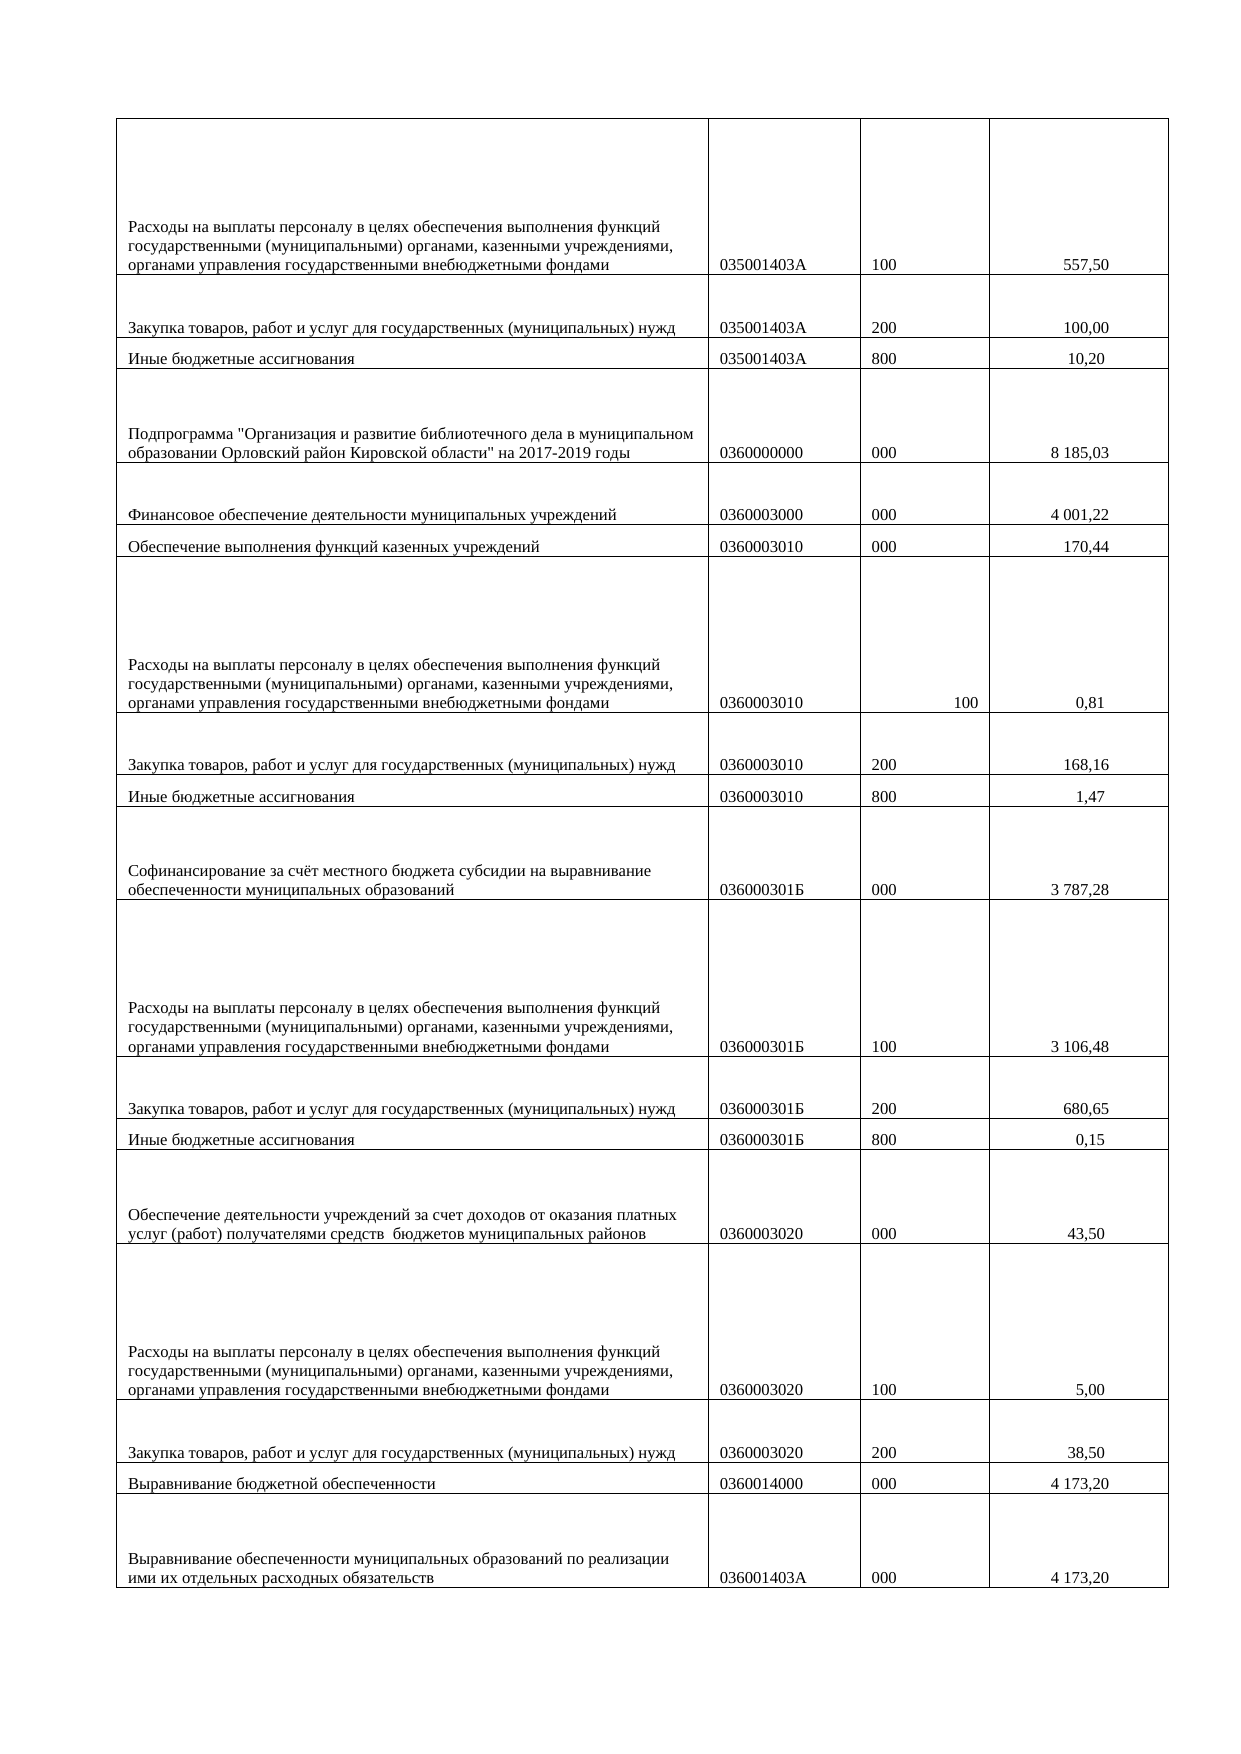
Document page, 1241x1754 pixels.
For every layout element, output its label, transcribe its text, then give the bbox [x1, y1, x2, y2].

table_cell Закупка товаров, работ и услуг для государственных (муниципальных) нужд [117, 713, 708, 774]
table_cell 036001403А [709, 1494, 860, 1587]
table_cell 168,16 [990, 713, 1168, 774]
table_cell 800 [861, 1119, 989, 1149]
table_cell 100 [861, 119, 989, 274]
table_cell 200 [861, 1057, 989, 1118]
table_cell 100 [861, 1244, 989, 1399]
table_cell 43,50 [990, 1150, 1168, 1243]
table_cell Закупка товаров, работ и услуг для государственных (муниципальных) нужд [117, 275, 708, 337]
table_cell 036000301Б [709, 900, 860, 1056]
table_cell 100,00 [990, 275, 1168, 337]
table_cell 000 [861, 369, 989, 462]
table_cell Финансовое обеспечение деятельности муниципальных учреждений [117, 463, 708, 524]
table_cell 036000301Б [709, 1119, 860, 1149]
table_cell Закупка товаров, работ и услуг для государственных (муниципальных) нужд [117, 1400, 708, 1462]
table_cell 3 106,48 [990, 900, 1168, 1056]
table_cell 3 787,28 [990, 807, 1168, 899]
table_cell Обеспечение деятельности учреждений за счет доходов от оказания платных услуг (работ) получателями средств бюджетов муниципальных районов [117, 1150, 708, 1243]
table_cell 035001403А [709, 119, 860, 274]
table_cell 200 [861, 1400, 989, 1462]
table_cell 000 [861, 463, 989, 524]
table_cell 0,15 [990, 1119, 1168, 1149]
table_cell 170,44 [990, 525, 1168, 556]
table_cell 000 [861, 1150, 989, 1243]
table_cell Обеспечение выполнения функций казенных учреждений [117, 525, 708, 556]
table_cell 000 [861, 1463, 989, 1493]
table_cell 0360003010 [709, 775, 860, 806]
table_cell 035001403А [709, 275, 860, 337]
table_cell Выравнивание бюджетной обеспеченности [117, 1463, 708, 1493]
table_cell Иные бюджетные ассигнования [117, 1119, 708, 1149]
table_cell 0,81 [990, 557, 1168, 712]
table_cell 4 173,20 [990, 1463, 1168, 1493]
table_cell 0360003010 [709, 713, 860, 774]
table_cell 680,65 [990, 1057, 1168, 1118]
table_cell 800 [861, 338, 989, 368]
table_cell 4 001,22 [990, 463, 1168, 524]
table_cell 035001403А [709, 338, 860, 368]
table_cell 0360000000 [709, 369, 860, 462]
table_cell 036000301Б [709, 807, 860, 899]
table_cell 000 [861, 807, 989, 899]
table_cell 100 [861, 557, 989, 712]
table_cell Закупка товаров, работ и услуг для государственных (муниципальных) нужд [117, 1057, 708, 1118]
table_cell 036000301Б [709, 1057, 860, 1118]
table_cell Подпрограмма "Организация и развитие библиотечного дела в муниципальном образовании Орловский район Кировской области" на 2017-2019 годы [117, 369, 708, 462]
table_cell 5,00 [990, 1244, 1168, 1399]
table_cell Выравнивание обеспеченности муниципальных образований по реализации ими их отдельных расходных обязательств [117, 1494, 708, 1587]
table_cell Софинансирование за счёт местного бюджета субсидии на выравнивание обеспеченности муниципальных образований [117, 807, 708, 899]
table_cell 0360003010 [709, 557, 860, 712]
table_cell 0360003000 [709, 463, 860, 524]
table_cell 0360003020 [709, 1400, 860, 1462]
table_cell 800 [861, 775, 989, 806]
table_cell 0360003010 [709, 525, 860, 556]
table_cell 0360003020 [709, 1150, 860, 1243]
table_cell 557,50 [990, 119, 1168, 274]
table_cell 38,50 [990, 1400, 1168, 1462]
table_cell 8 185,03 [990, 369, 1168, 462]
table_cell 0360003020 [709, 1244, 860, 1399]
table_cell 200 [861, 713, 989, 774]
table_cell Иные бюджетные ассигнования [117, 775, 708, 806]
table_cell Иные бюджетные ассигнования [117, 338, 708, 368]
table_cell 200 [861, 275, 989, 337]
table_cell 000 [861, 525, 989, 556]
table_cell 4 173,20 [990, 1494, 1168, 1587]
table_cell 10,20 [990, 338, 1168, 368]
table_cell 000 [861, 1494, 989, 1587]
table_cell 100 [861, 900, 989, 1056]
table_cell 1,47 [990, 775, 1168, 806]
table_cell 0360014000 [709, 1463, 860, 1493]
